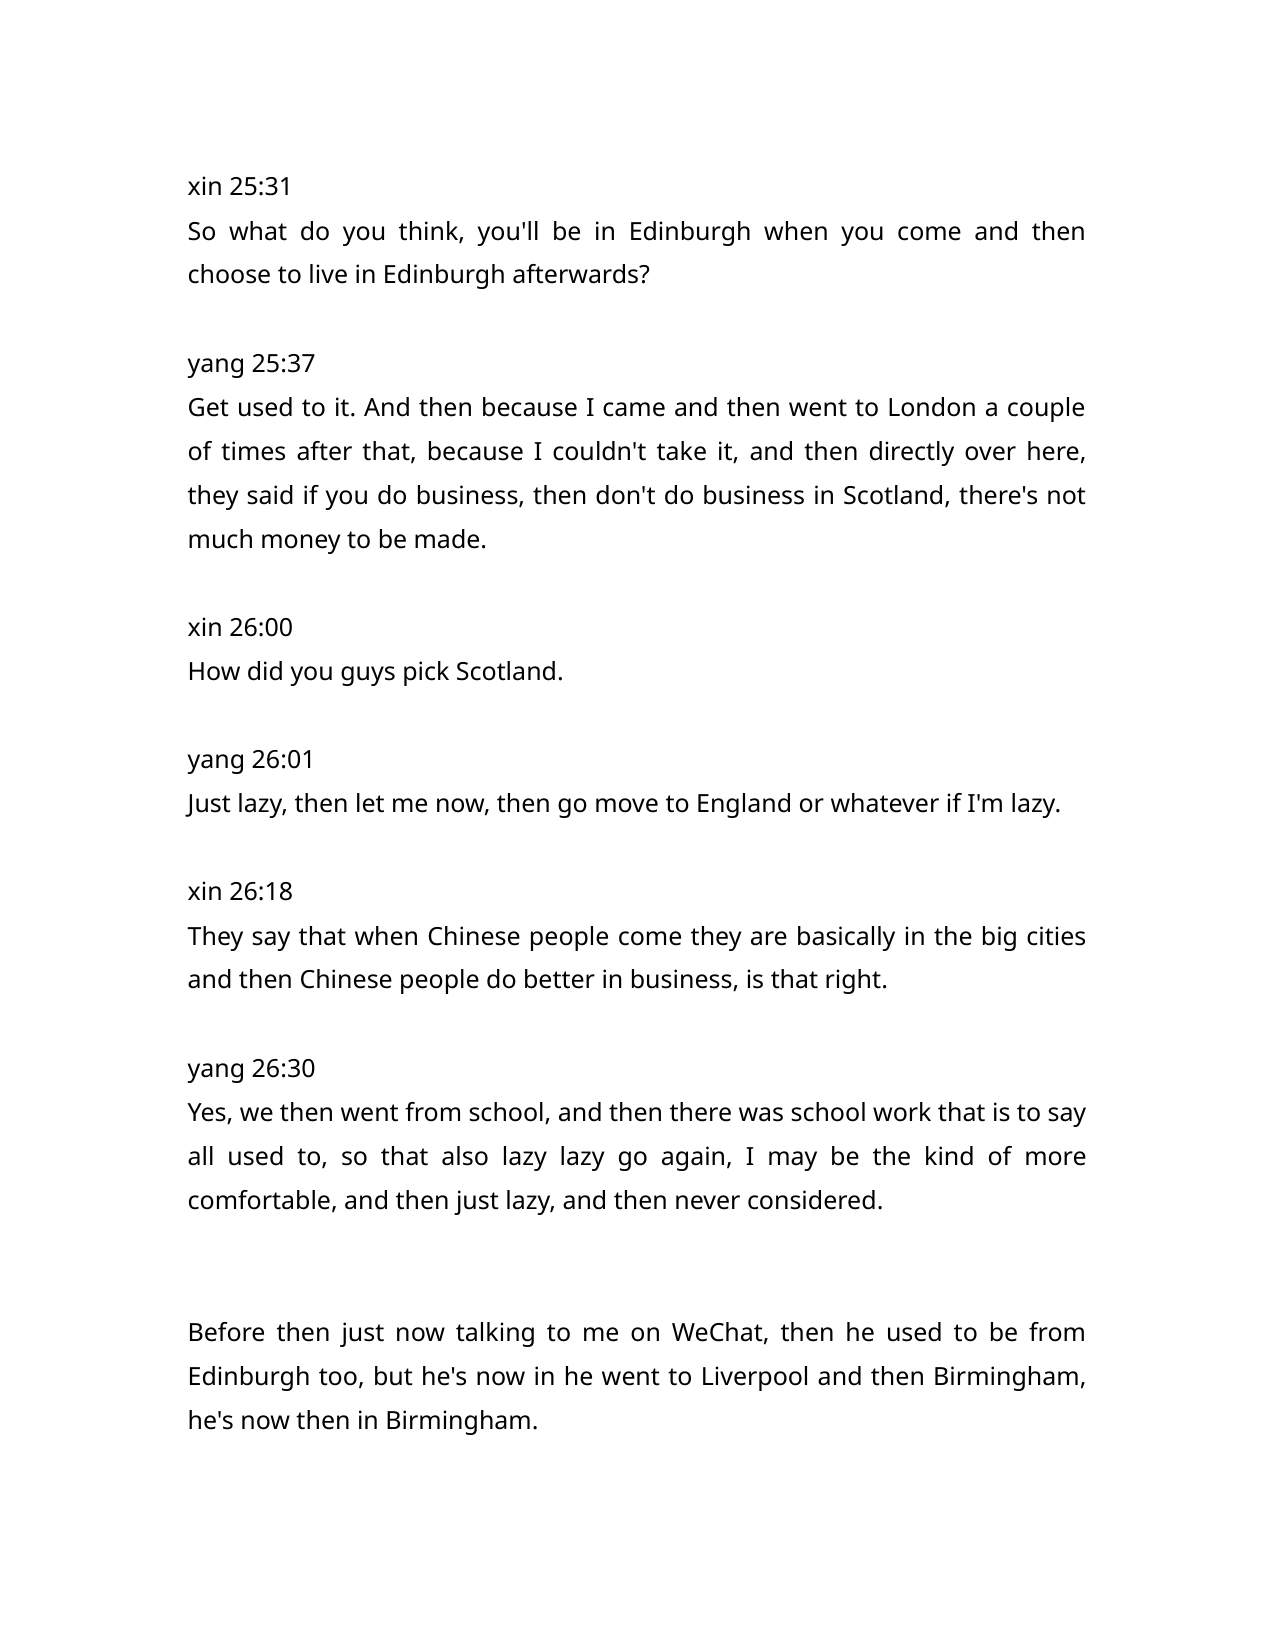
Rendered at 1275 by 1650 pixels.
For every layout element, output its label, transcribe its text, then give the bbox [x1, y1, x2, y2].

text Get used to it. And then because I came and then went to London a couple of times after that, because I couldn't take it, and then directly over here, they said if you do business, then don't do business in Scotland, there's not much money to be made. [187, 384, 1087, 561]
text Yes, we then went from school, and then there was school work that is to say all used to, so that also lazy lazy go again, I may be the kind of more comfortable, and then just lazy, and then never considered. [187, 1089, 1087, 1222]
text xin 26:00 [187, 605, 1087, 649]
text So what do you think, you'll be in Edinburgh when you come and then choose to live in Edinburgh afterwards? [187, 208, 1087, 296]
text yang 26:30 [187, 1045, 1087, 1089]
text yang 25:37 [187, 340, 1087, 384]
text xin 25:31 [187, 164, 1087, 208]
text yang 26:01 [187, 737, 1087, 781]
text They say that when Chinese people come they are basically in the big cities and then Chinese people do better in business, is that right. [187, 913, 1087, 1001]
text Just lazy, then let me now, then go move to England or whatever if I'm lazy. [187, 781, 1087, 825]
text Before then just now talking to me on WeChat, then he used to be from Edinburgh too, but he's now in he went to Liverpool and then Birmingham, he's now then in Birmingham. [187, 1310, 1087, 1442]
text xin 26:18 [187, 869, 1087, 913]
text How did you guys pick Scotland. [187, 649, 1087, 693]
